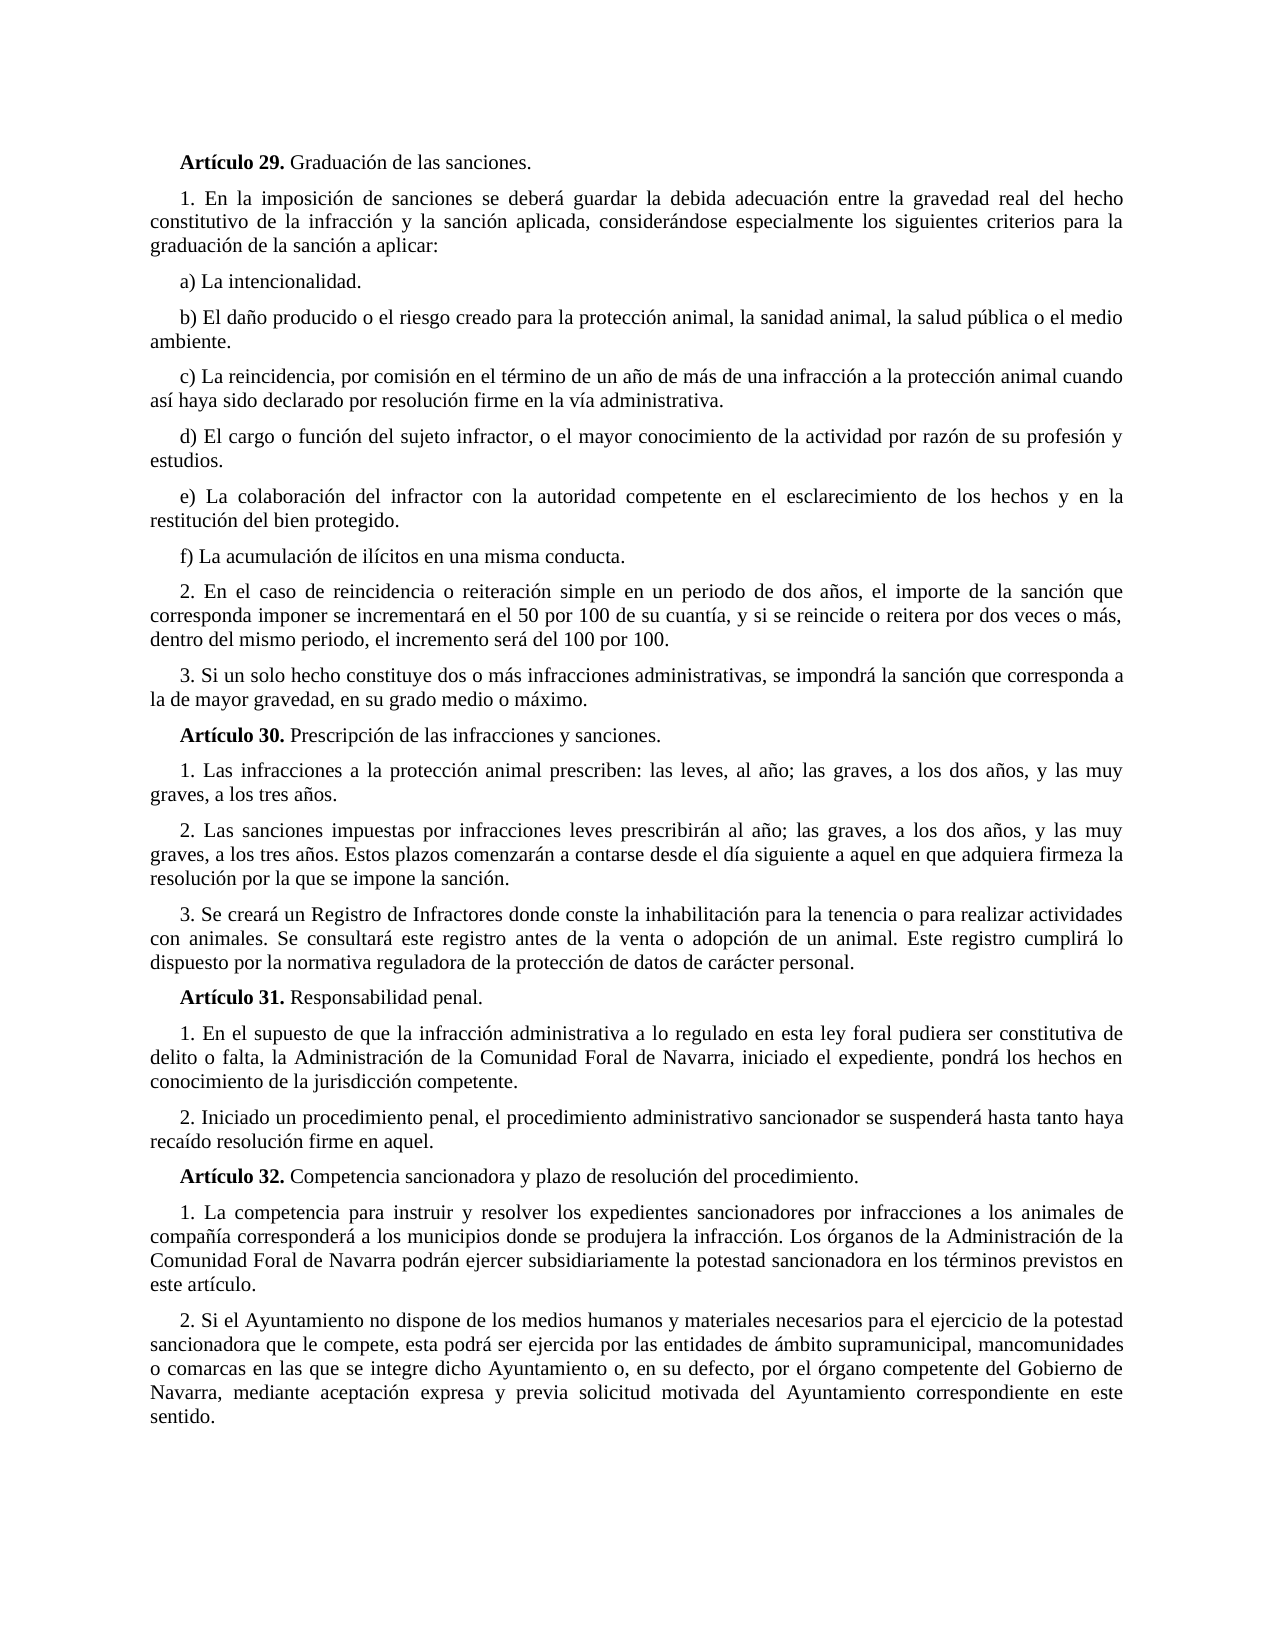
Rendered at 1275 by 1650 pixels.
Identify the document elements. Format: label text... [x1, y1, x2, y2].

text 1. Las infracciones a la protección animal prescriben: las leves, al año; las graves, a los dos años, y las muy graves, a los tres años. [150, 759, 1125, 807]
text 2. Las sanciones impuestas por infracciones leves prescribirán al año; las graves, a los dos años, y las muy graves, a los tres años. Estos plazos comenzarán a contarse desde el día siguiente a aquel en que adquiera firmeza la resolución por la que se impone la sanción. [150, 818, 1125, 890]
text d) El cargo o función del sujeto infractor, o el mayor conocimiento de la actividad por razón de su profesión y estudios. [150, 424, 1125, 472]
text c) La reincidencia, por comisión en el término de un año de más de una infracción a la protección animal cuando así haya sido declarado por resolución firme en la vía administrativa. [150, 365, 1125, 413]
text 1. En la imposición de sanciones se deberá guardar la debida adecuación entre la gravedad real del hecho constitutivo de la infracción y la sanción aplicada, considerándose especialmente los siguientes criterios para la graduación de la sanción a aplicar: [150, 186, 1125, 258]
text e) La colaboración del infractor con la autoridad competente en el esclarecimiento de los hechos y en la restitución del bien protegido. [150, 484, 1125, 532]
text 3. Si un solo hecho constituye dos o más infracciones administrativas, se impondrá la sanción que corresponda a la de mayor gravedad, en su grado medio o máximo. [150, 663, 1125, 711]
text b) El daño producido o el riesgo creado para la protección animal, la sanidad animal, la salud pública o el medio ambiente. [150, 305, 1125, 353]
text Artículo 31. Responsabilidad penal. [150, 986, 1125, 1009]
text 1. En el supuesto de que la infracción administrativa a lo regulado en esta ley foral pudiera ser constitutiva de delito o falta, la Administración de la Comunidad Foral de Navarra, iniciado el expediente, pondrá los hechos en conocimiento de la jurisdicción competente. [150, 1021, 1125, 1093]
text 3. Se creará un Registro de Infractores donde conste la inhabilitación para la tenencia o para realizar actividades con animales. Se consultará este registro antes de la venta o adopción de un animal. Este registro cumplirá lo dispuesto por la normativa reguladora de la protección de datos de carácter personal. [150, 902, 1125, 974]
text Artículo 32. Competencia sancionadora y plazo de resolución del procedimiento. [150, 1165, 1125, 1189]
text 2. En el caso de reincidencia o reiteración simple en un periodo de dos años, el importe de la sanción que corresponda imponer se incrementará en el 50 por 100 de su cuantía, y si se reincide o reitera por dos veces o más, dentro del mismo periodo, el incremento será del 100 por 100. [150, 579, 1125, 651]
text f) La acumulación de ilícitos en una misma conducta. [150, 544, 1125, 568]
text 2. Iniciado un procedimiento penal, el procedimiento administrativo sancionador se suspenderá hasta tanto haya recaído resolución firme en aquel. [150, 1105, 1125, 1153]
text a) La intencionalidad. [150, 269, 1125, 293]
text Artículo 29. Graduación de las sanciones. [150, 150, 1125, 174]
text 2. Si el Ayuntamiento no dispone de los medios humanos y materiales necesarios para el ejercicio de la potestad sancionadora que le compete, esta podrá ser ejercida por las entidades de ámbito supramunicipal, mancomunidades o comarcas en las que se integre dicho Ayuntamiento o, en su defecto, por el órgano competente del Gobierno de Navarra, mediante aceptación expresa y previa solicitud motivada del Ayuntamiento correspondiente en este sentido. [150, 1308, 1125, 1428]
text Artículo 30. Prescripción de las infracciones y sanciones. [150, 723, 1125, 747]
text 1. La competencia para instruir y resolver los expedientes sancionadores por infracciones a los animales de compañía corresponderá a los municipios donde se produjera la infracción. Los órganos de la Administración de la Comunidad Foral de Navarra podrán ejercer subsidiariamente la potestad sancionadora en los términos previstos en este artículo. [150, 1200, 1125, 1296]
